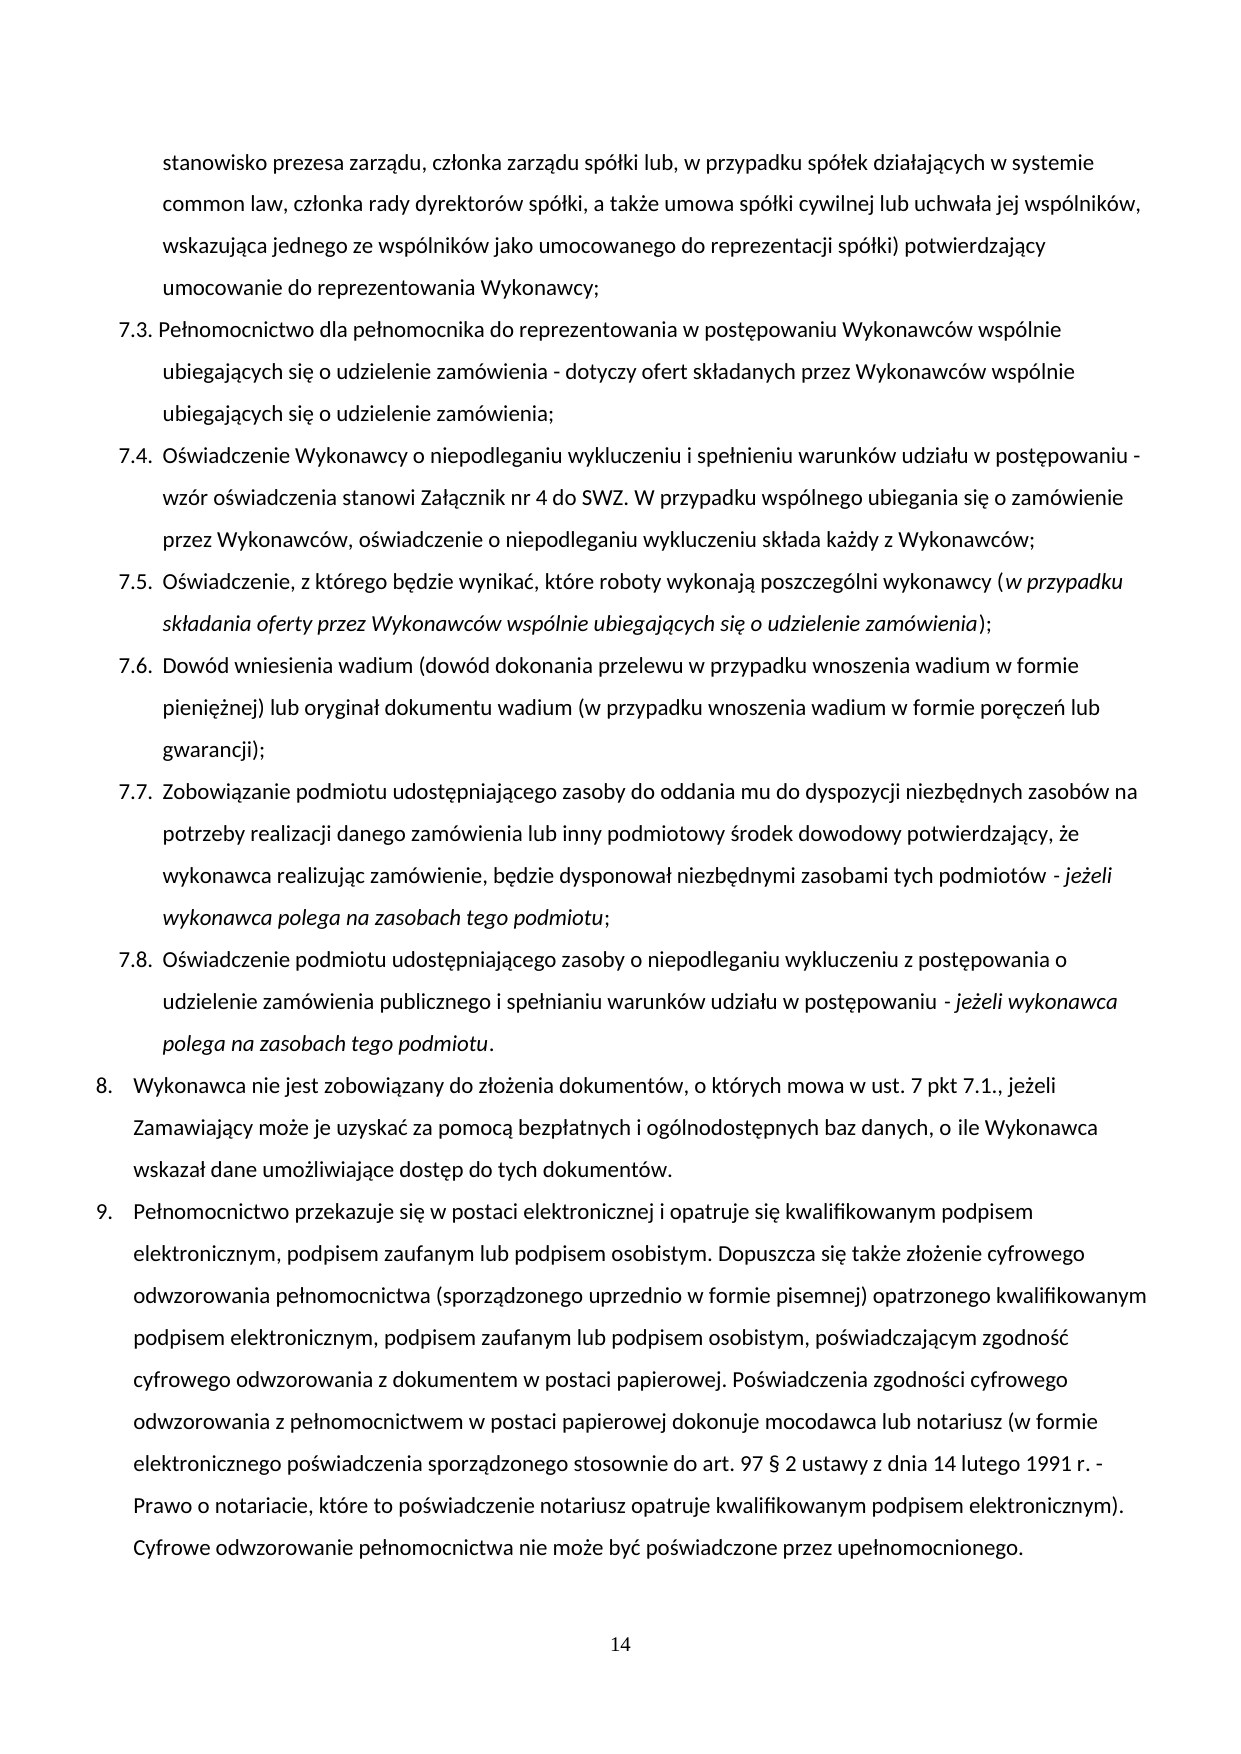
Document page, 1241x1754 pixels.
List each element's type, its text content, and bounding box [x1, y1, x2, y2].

text 7.7. Zobowiązanie podmiotu udostępniającego zasoby do oddania mu do dyspozycji niezbędnych zasobów na potrzeby realizacji danego zamówienia lub inny podmiotowy środek dowodowy potwierdzający, że wykonawca realizując zamówienie, będzie dysponował niezbędnymi zasobami tych podmiotów - jeżeli wykonawca polega na zasobach tego podmiotu; [118, 777, 1152, 931]
list Wykonawca nie jest zobowiązany do złożenia dokumentów, o których mowa w ust. 7 pkt 7.1., jeżeli Zamawiający może je uzyskać za pomocą bezpłatnych i ogólnodostępnych baz danych, o ile Wykonawca wskazał dane umożliwiające dostęp do tych dokumentów. [96, 1071, 1152, 1183]
text 7.4. Oświadczenie Wykonawcy o niepodleganiu wykluczeniu i spełnieniu warunków udziału w postępowaniu - wzór oświadczenia stanowi Załącznik nr 4 do SWZ. W przypadku wspólnego ubiegania się o zamówienie przez Wykonawców, oświadczenie o niepodleganiu wykluczeniu składa każdy z Wykonawców; [118, 441, 1152, 553]
text 7.8. Oświadczenie podmiotu udostępniającego zasoby o niepodleganiu wykluczeniu z postępowania o udzielenie zamówienia publicznego i spełnianiu warunków udziału w postępowaniu - jeżeli wykonawca polega na zasobach tego podmiotu. [118, 945, 1152, 1057]
text 7.3. Pełnomocnictwo dla pełnomocnika do reprezentowania w postępowaniu Wykonawców wspólnie ubiegających się o udzielenie zamówienia - dotyczy ofert składanych przez Wykonawców wspólnie ubiegających się o udzielenie zamówienia; [118, 316, 1152, 427]
list Pełnomocnictwo przekazuje się w postaci elektronicznej i opatruje się kwalifikowanym podpisem elektronicznym, podpisem zaufanym lub podpisem osobistym. Dopuszcza się także złożenie cyfrowego odwzorowania pełnomocnictwa (sporządzonego uprzednio w formie pisemnej) opatrzonego kwalifikowanym podpisem elektronicznym, podpisem zaufanym lub podpisem osobistym, poświadczającym zgodność cyfrowego odwzorowania z dokumentem w postaci papierowej. Poświadczenia zgodności cyfrowego odwzorowania z pełnomocnictwem w postaci papierowej dokonuje mocodawca lub notariusz (w formie elektronicznego poświadczenia sporządzonego stosownie do art. 97 § 2 ustawy z dnia 14 lutego 1991 r. - Prawo o notariacie, które to poświadczenie notariusz opatruje kwalifikowanym podpisem elektronicznym). Cyfrowe odwzorowanie pełnomocnictwa nie może być poświadczone przez upełnomocnionego. [96, 1197, 1152, 1561]
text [118, 148, 1152, 302]
text 7.6. Dowód wniesienia wadium (dowód dokonania przelewu w przypadku wnoszenia wadium w formie pieniężnej) lub oryginał dokumentu wadium (w przypadku wnoszenia wadium w formie poręczeń lub gwarancji); [118, 651, 1152, 763]
text 7.5. Oświadczenie, z którego będzie wynikać, które roboty wykonają poszczególni wykonawcy (w przypadku składania oferty przez Wykonawców wspólnie ubiegających się o udzielenie zamówienia); [118, 567, 1152, 637]
